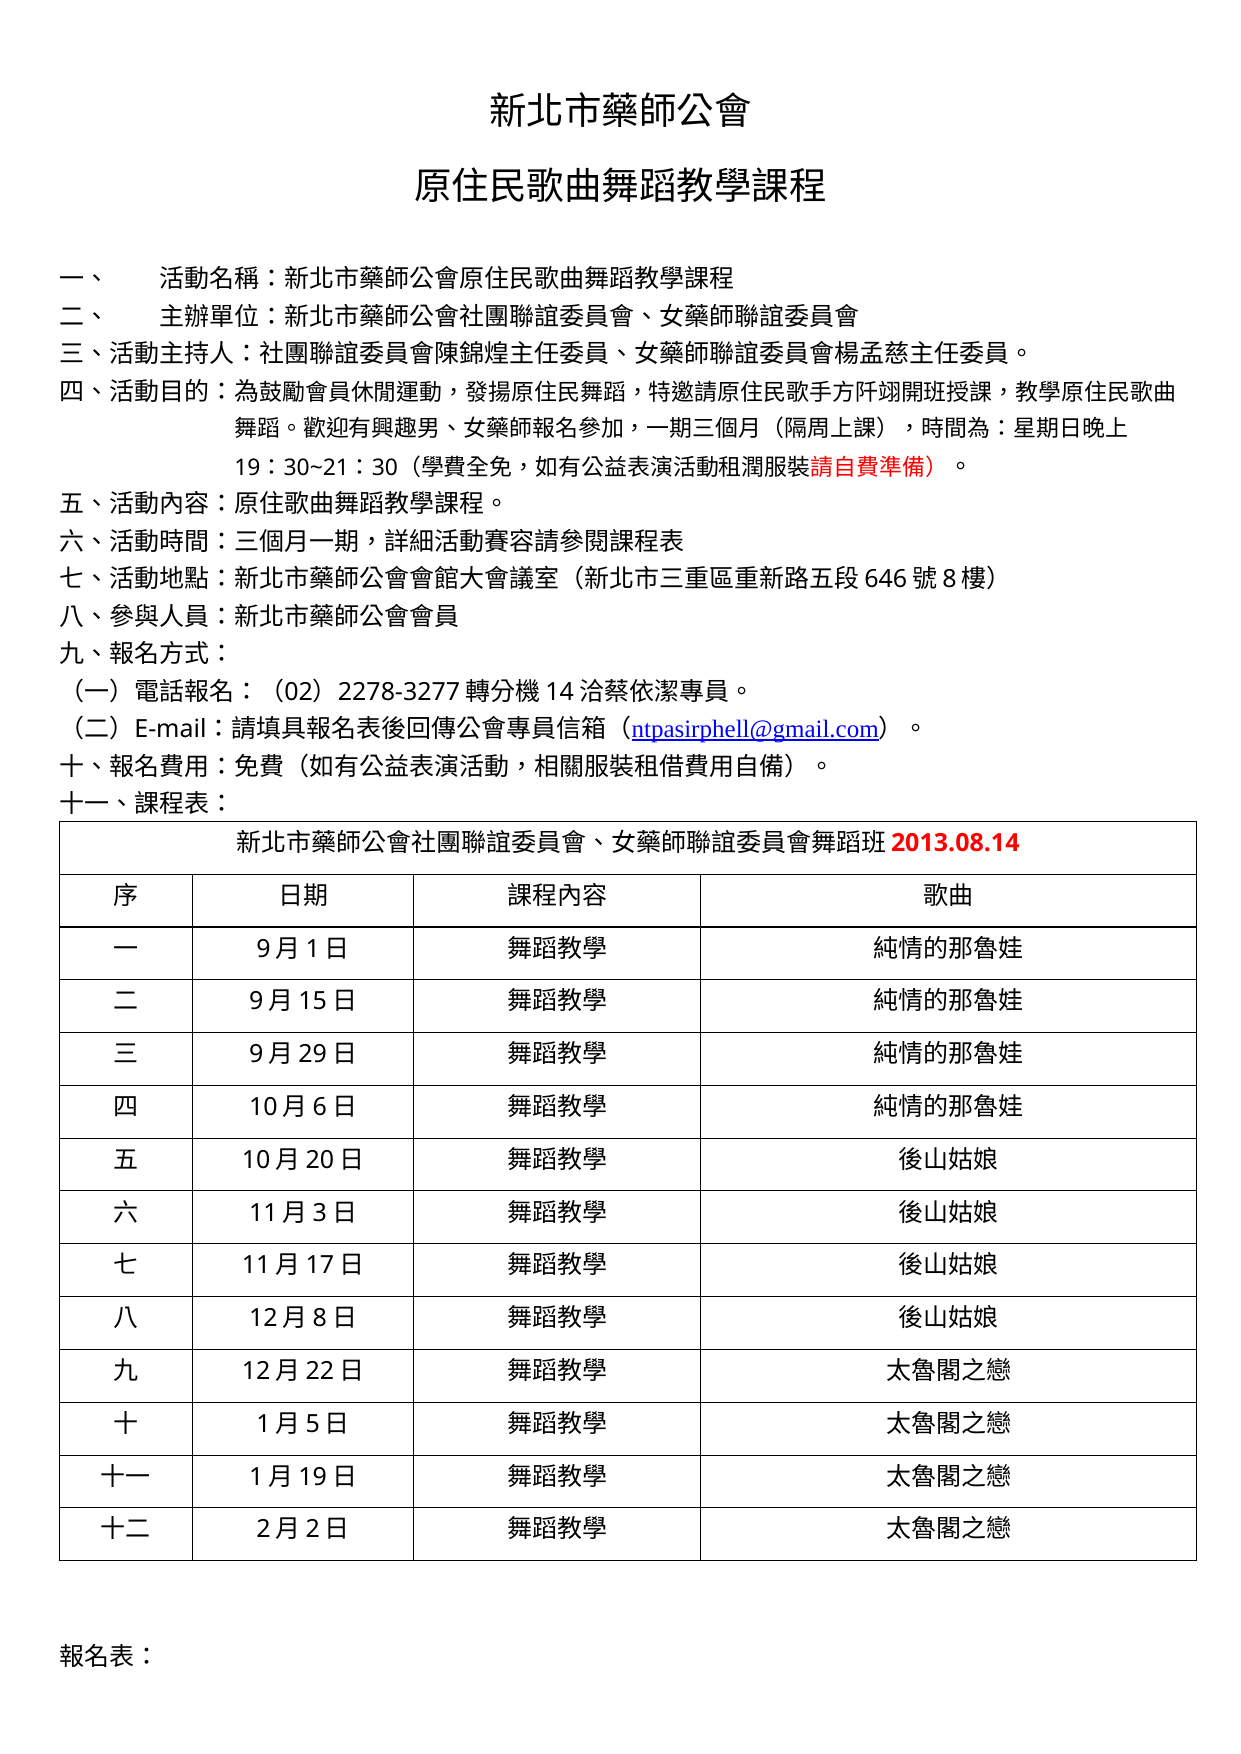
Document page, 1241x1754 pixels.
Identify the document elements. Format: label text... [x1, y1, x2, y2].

table_cell 二 [60, 980, 192, 1032]
table_cell 9月1日 [193, 928, 413, 979]
table_cell 舞蹈教學 [414, 1350, 700, 1402]
table_cell 純情的那魯娃 [701, 1033, 1196, 1085]
table_cell 七 [60, 1244, 192, 1296]
table_cell 太魯閣之戀 [701, 1403, 1196, 1454]
table_cell 三 [60, 1033, 192, 1085]
list 活動名稱：新北市藥師公會原住民歌曲舞蹈教學課程 [59, 258, 1181, 296]
text 八、參與人員：新北市藥師公會會員 [59, 596, 1181, 633]
table_cell 2月2日 [193, 1508, 413, 1560]
text 十、報名費用：免費（如有公益表演活動，相關服裝租借費用自備）。 [59, 746, 1181, 783]
table_cell 舞蹈教學 [414, 928, 700, 979]
table_cell 太魯閣之戀 [701, 1508, 1196, 1560]
text 新北市藥師公會 [59, 71, 1181, 146]
table_cell 後山姑娘 [701, 1191, 1196, 1243]
table_cell 十一 [60, 1456, 192, 1507]
text 原住民歌曲舞蹈教學課程 [59, 146, 1181, 221]
table_cell 舞蹈教學 [414, 1244, 700, 1296]
table_cell 純情的那魯娃 [701, 1086, 1196, 1138]
table_cell 五 [60, 1139, 192, 1190]
table_cell 課程內容 [414, 875, 700, 926]
table_cell 九 [60, 1350, 192, 1402]
table_cell 1月19日 [193, 1456, 413, 1507]
table_cell 9月15日 [193, 980, 413, 1032]
table_cell 一 [60, 928, 192, 979]
text 報名表： [59, 1636, 1181, 1674]
table_cell 舞蹈教學 [414, 1139, 700, 1190]
table_cell 12月22日 [193, 1350, 413, 1402]
table_cell 後山姑娘 [701, 1139, 1196, 1190]
text 三、活動主持人：社團聯誼委員會陳錦煌主任委員、女藥師聯誼委員會楊孟慈主任委員。 [59, 333, 1181, 371]
list 主辦單位：新北市藥師公會社團聯誼委員會、女藥師聯誼委員會 [59, 296, 1181, 333]
table_cell 10月20日 [193, 1139, 413, 1190]
text 四、活動目的：為鼓勵會員休閒運動，發揚原住民舞蹈，特邀請原住民歌手方阡翊開班授課，教學原住民歌曲舞蹈。歡迎有興趣男、女藥師報名參加，一期三個月（隔周上課），時間為：星期日晚上19：30~21：30（學費全免，如有公益表演活動租潤服裝請自費準備）。 [59, 371, 1181, 483]
table_cell 太魯閣之戀 [701, 1350, 1196, 1402]
table_cell 十二 [60, 1508, 192, 1560]
text 七、活動地點：新北市藥師公會會館大會議室（新北市三重區重新路五段646號8樓） [59, 558, 1181, 596]
table_cell 後山姑娘 [701, 1297, 1196, 1349]
table_cell 十 [60, 1403, 192, 1454]
table_cell 序 [60, 875, 192, 926]
text （二）E-mail：請填具報名表後回傳公會專員信箱（ntpasirphell@gmail.com）。 [59, 708, 1181, 746]
table_cell 後山姑娘 [701, 1244, 1196, 1296]
table_cell 舞蹈教學 [414, 1191, 700, 1243]
table_cell 11月17日 [193, 1244, 413, 1296]
table_cell 舞蹈教學 [414, 1456, 700, 1507]
table_cell 六 [60, 1191, 192, 1243]
table_cell 太魯閣之戀 [701, 1456, 1196, 1507]
table_cell 1月5日 [193, 1403, 413, 1454]
table_cell 舞蹈教學 [414, 980, 700, 1032]
table_cell 日期 [193, 875, 413, 926]
table_cell 9月29日 [193, 1033, 413, 1085]
text 六、活動時間：三個月一期，詳細活動賽容請參閱課程表 [59, 521, 1181, 558]
text 九、報名方式： [59, 633, 1181, 671]
table_cell 純情的那魯娃 [701, 980, 1196, 1032]
table_cell 舞蹈教學 [414, 1086, 700, 1138]
table_cell 舞蹈教學 [414, 1403, 700, 1454]
table_cell 純情的那魯娃 [701, 928, 1196, 979]
table_header 新北市藥師公會社團聯誼委員會、女藥師聯誼委員會舞蹈班2013.08.14 [60, 822, 1196, 873]
table_cell 舞蹈教學 [414, 1297, 700, 1349]
table_cell 舞蹈教學 [414, 1033, 700, 1085]
text 十一、課程表： [59, 783, 1181, 821]
table_cell 11月3日 [193, 1191, 413, 1243]
table_cell 四 [60, 1086, 192, 1138]
table_cell 12月8日 [193, 1297, 413, 1349]
table_cell 八 [60, 1297, 192, 1349]
table_cell 歌曲 [701, 875, 1196, 926]
table_cell 舞蹈教學 [414, 1508, 700, 1560]
text 五、活動內容：原住歌曲舞蹈教學課程。 [59, 483, 1181, 521]
table_cell 10月6日 [193, 1086, 413, 1138]
text （一）電話報名：（02）2278-3277轉分機14洽蔡依潔專員。 [59, 671, 1181, 708]
